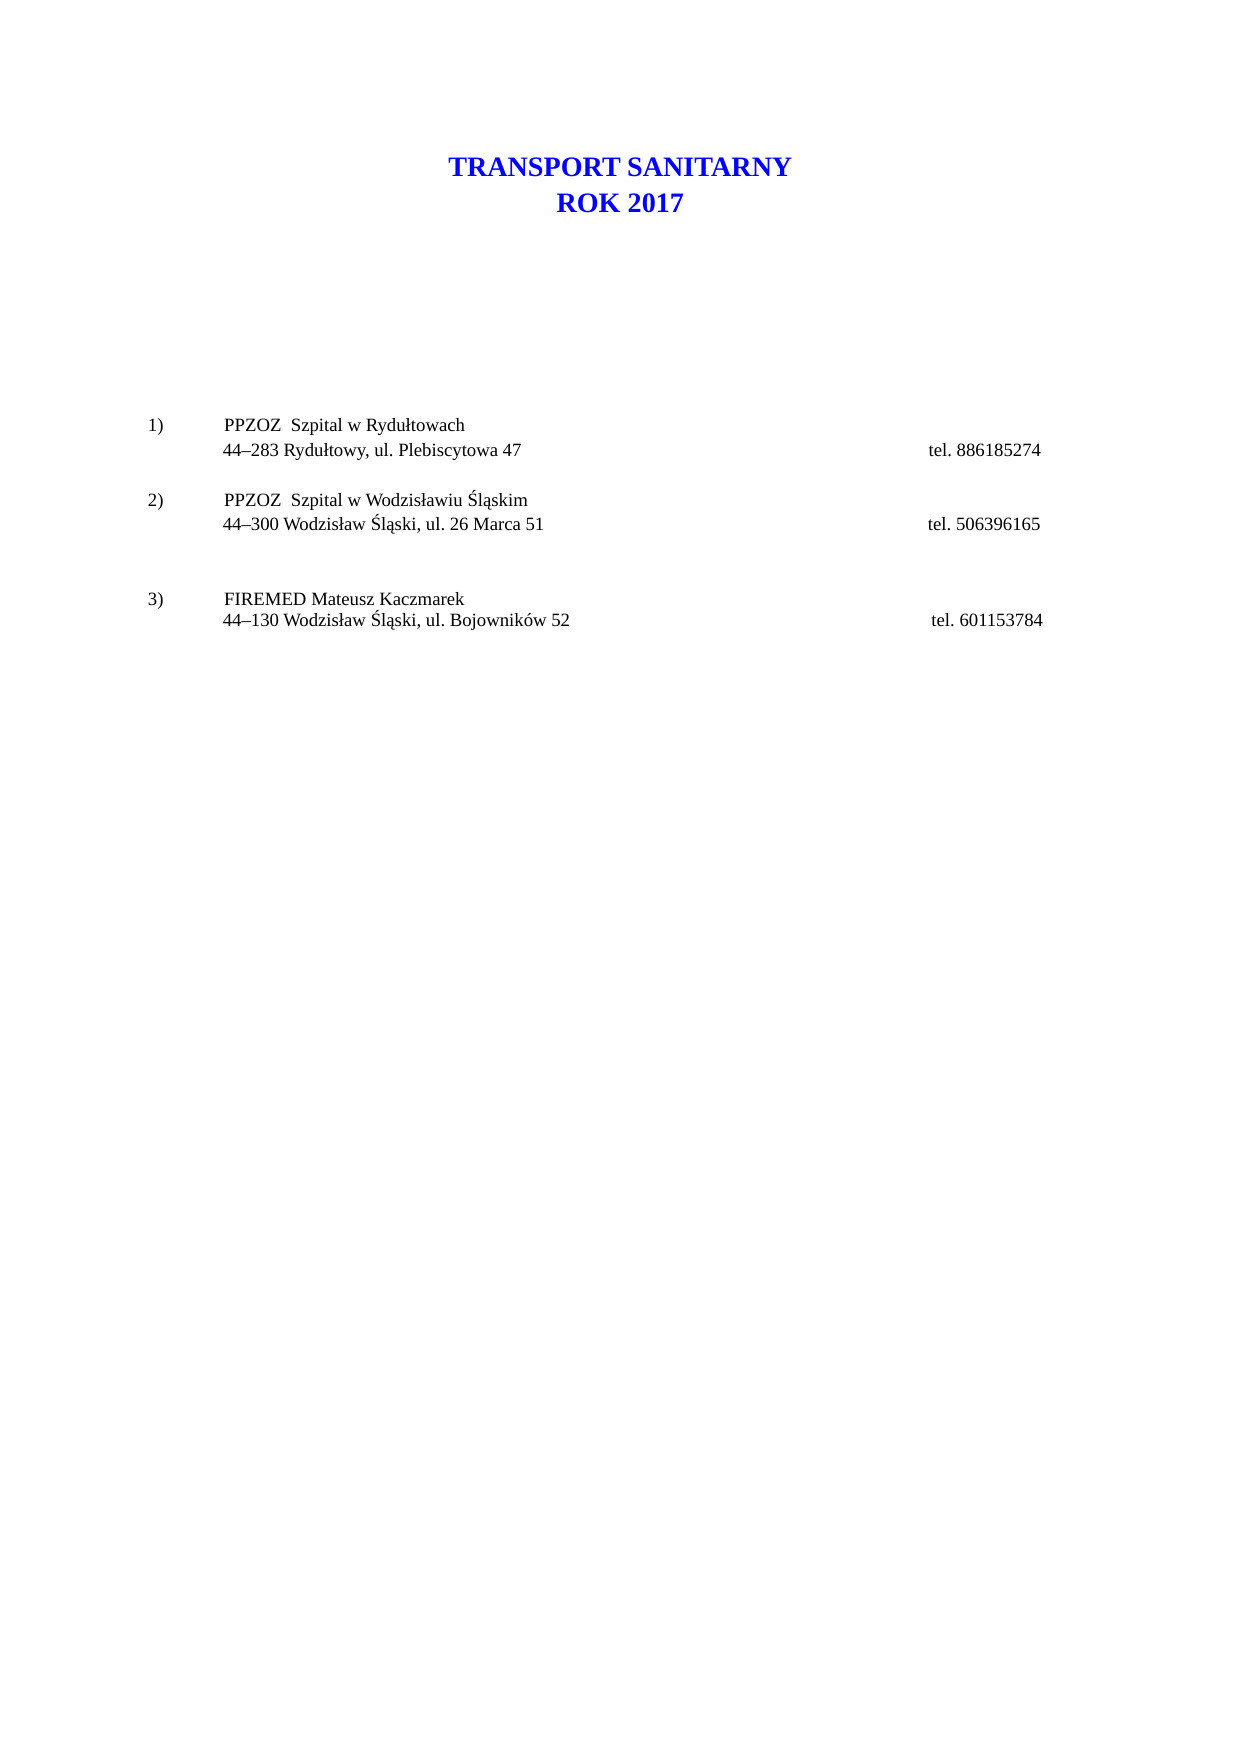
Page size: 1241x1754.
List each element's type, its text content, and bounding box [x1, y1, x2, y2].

text 44–300 Wodzisław Śląski, ul. 26 Marca 51 tel. 506396165 [148, 513, 1093, 535]
text 1) PPZOZ Szpital w Rydułtowach [148, 414, 1093, 436]
text TRANSPORT SANITARNY [148, 151, 1093, 183]
text ROK 2017 [148, 186, 1093, 218]
text 44–130 Wodzisław Śląski, ul. Bojowników 52 tel. 601153784 [148, 609, 1093, 631]
text 3) FIREMED Mateusz Kaczmarek [148, 588, 1093, 609]
text 2) PPZOZ Szpital w Wodzisławiu Śląskim [148, 488, 1093, 510]
text 44–283 Rydułtowy, ul. Plebiscytowa 47 tel. 886185274 [148, 439, 1093, 460]
